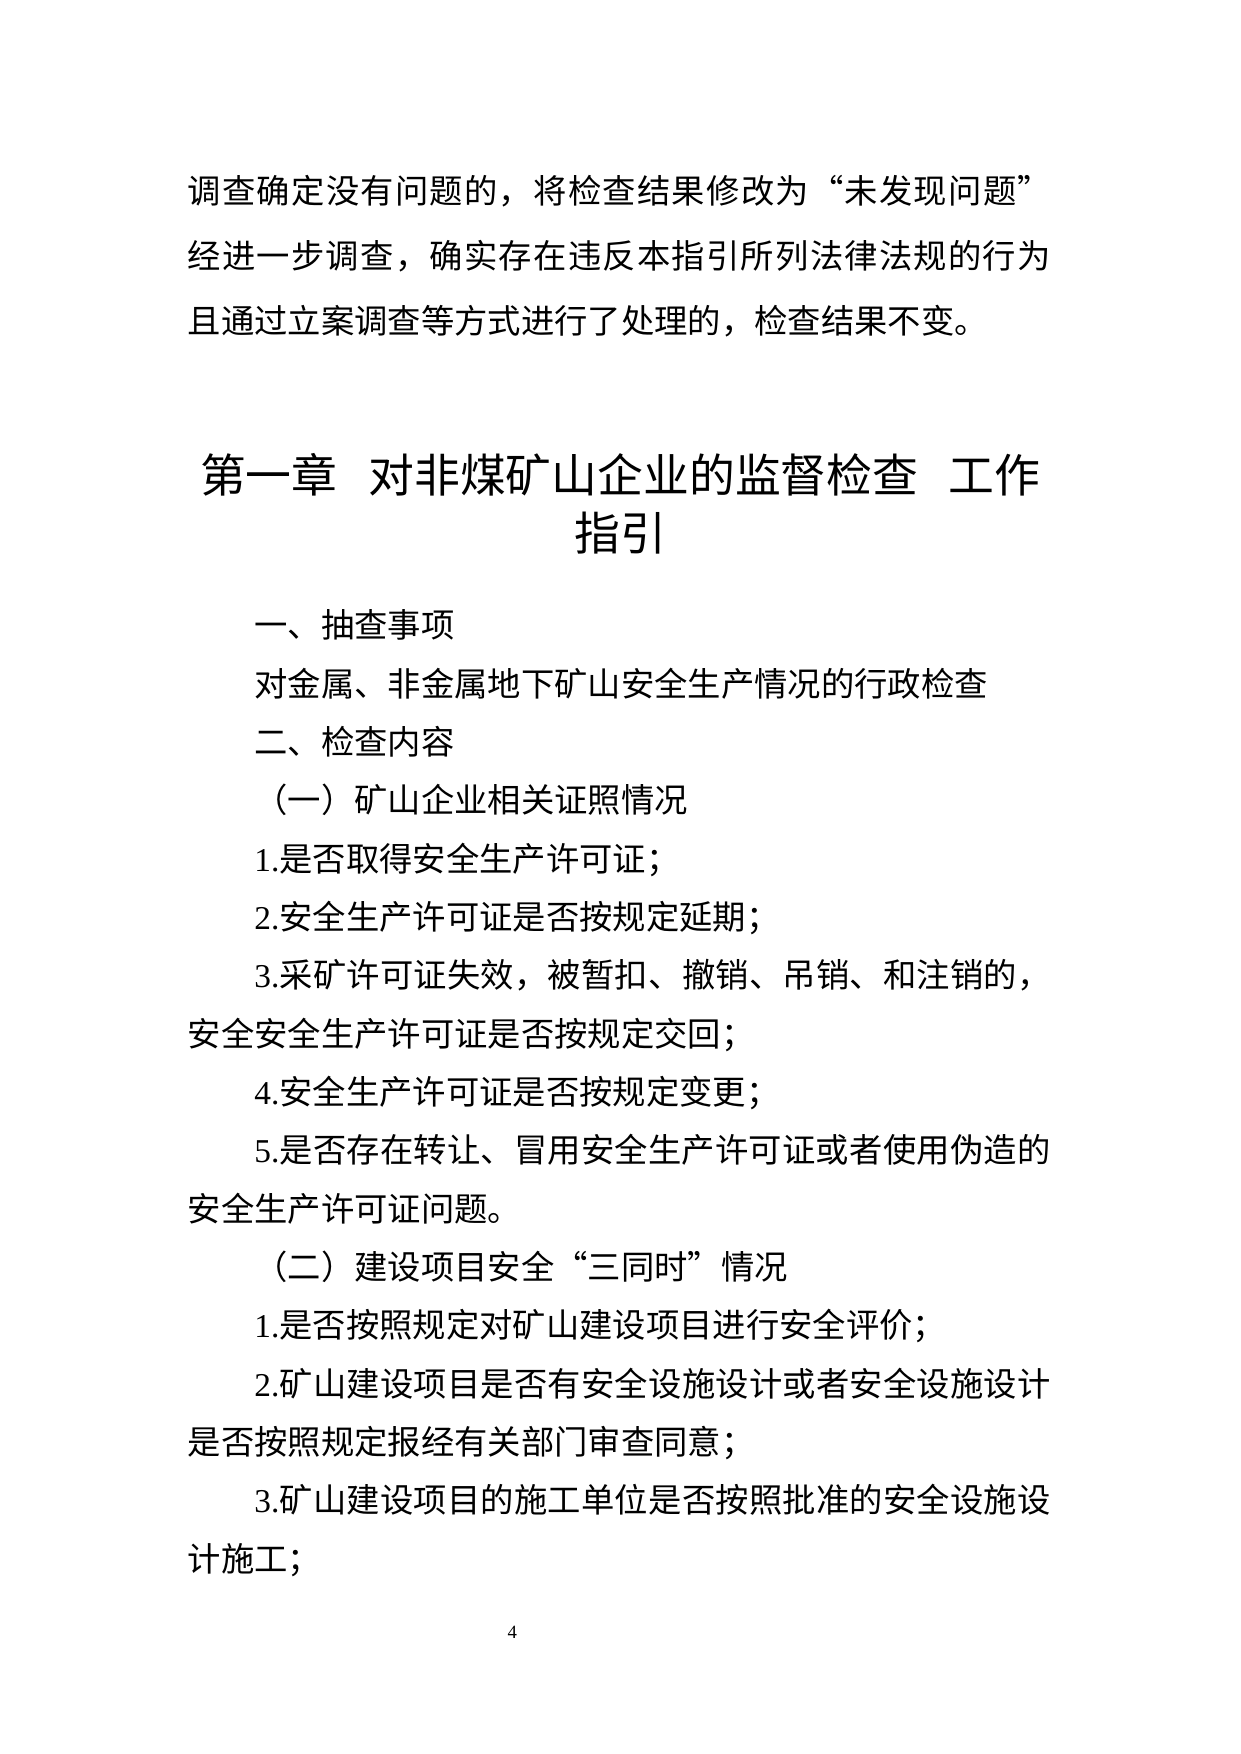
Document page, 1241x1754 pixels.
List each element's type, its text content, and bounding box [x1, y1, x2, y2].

text 5.是否存在转让、冒用安全生产许可证或者使用伪造的安全生产许可证问题。 [187, 1116, 1053, 1233]
text 3.采矿许可证失效，被暂扣、撤销、吊销、和注销的，安全安全生产许可证是否按规定交回； [187, 941, 1053, 1058]
text 二、检查内容 [187, 708, 1053, 766]
text 4.安全生产许可证是否按规定变更； [187, 1058, 1053, 1116]
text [187, 156, 1053, 351]
text 1.是否按照规定对矿山建设项目进行安全评价； [187, 1291, 1053, 1349]
text 第一章 对非煤矿山企业的监督检查 工作指引 [187, 445, 1053, 562]
text 2.安全生产许可证是否按规定延期； [187, 883, 1053, 941]
text 2.矿山建设项目是否有安全设施设计或者安全设施设计是否按照规定报经有关部门审查同意； [187, 1349, 1053, 1466]
text 1.是否取得安全生产许可证； [187, 824, 1053, 883]
text 3.矿山建设项目的施工单位是否按照批准的安全设施设计施工； [187, 1466, 1053, 1583]
text 对金属、非金属地下矿山安全生产情况的行政检查 [187, 649, 1053, 708]
text （二）建设项目安全“三同时”情况 [187, 1233, 1053, 1291]
text （一）矿山企业相关证照情况 [187, 766, 1053, 824]
text 一、抽查事项 [187, 591, 1053, 649]
